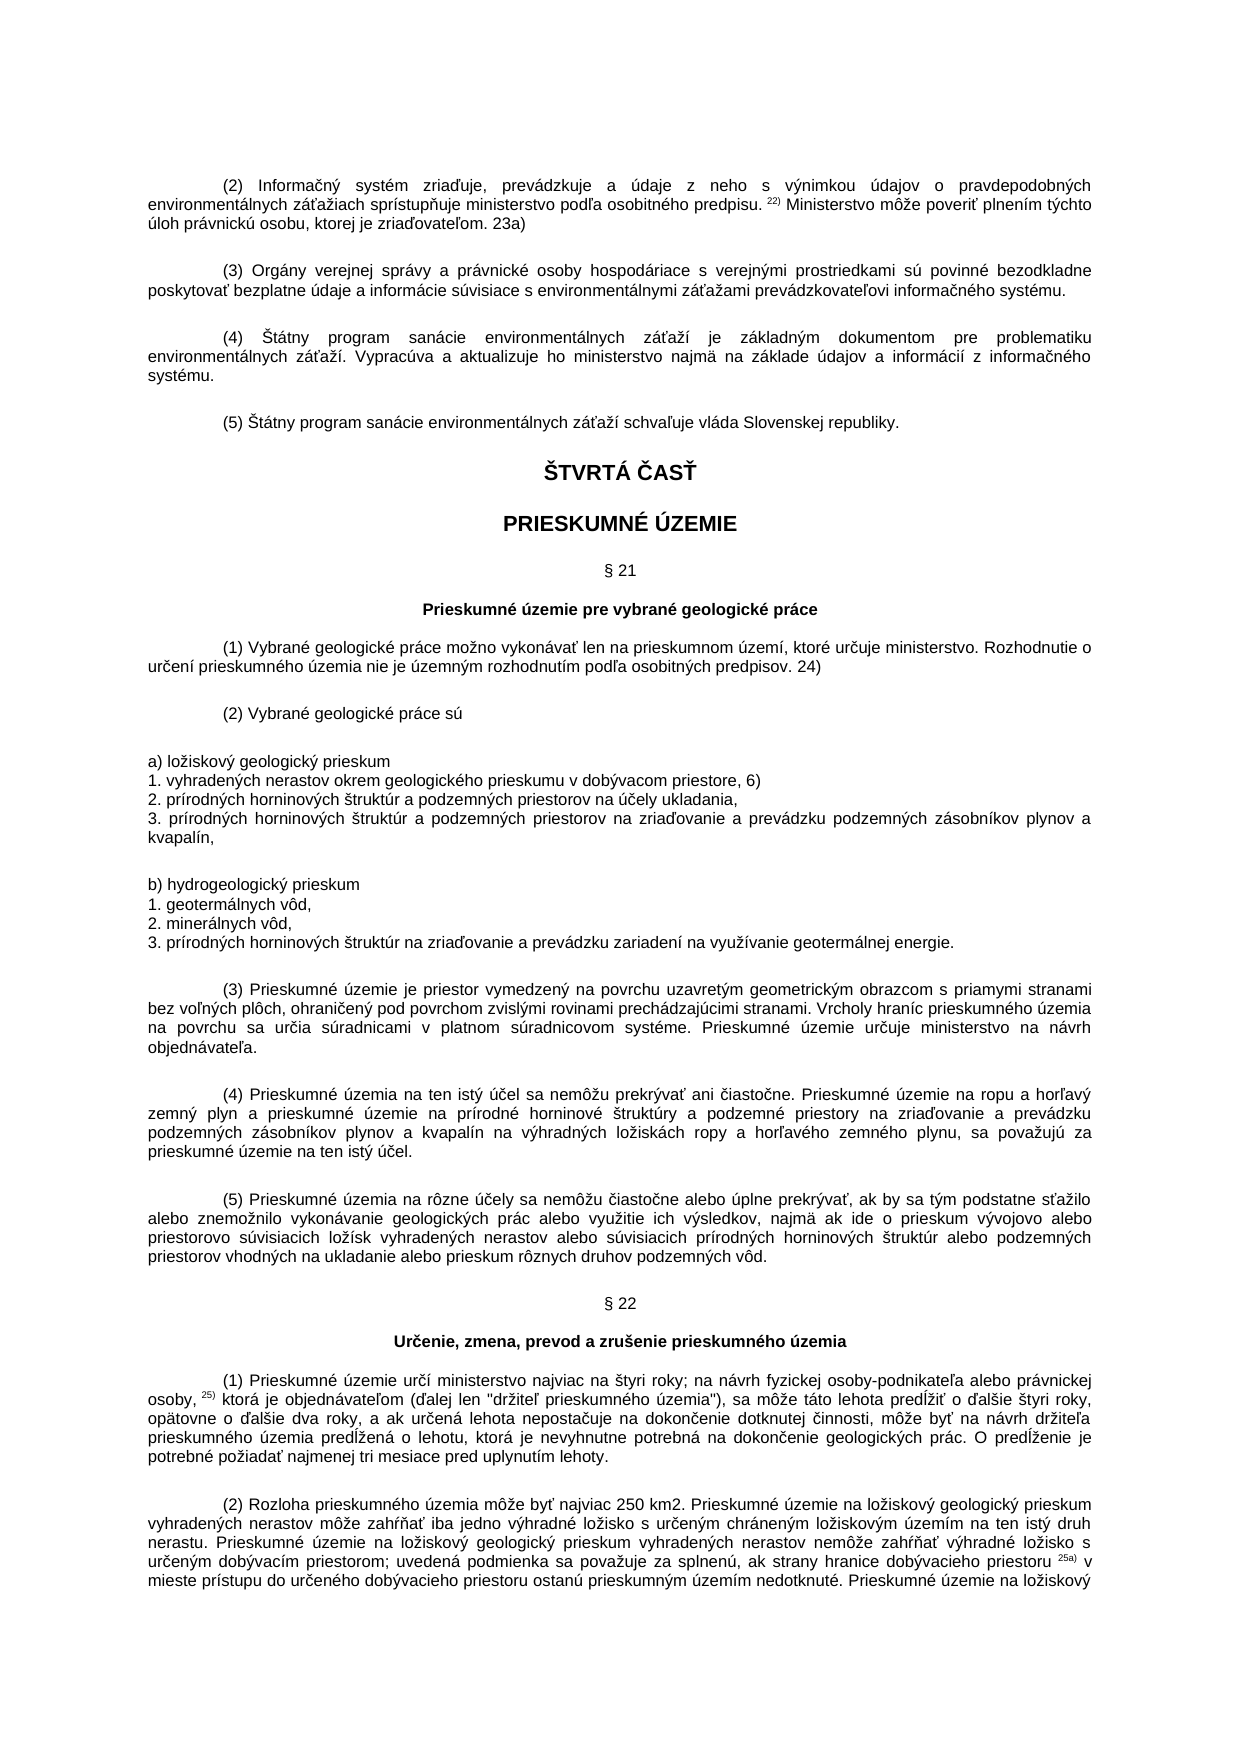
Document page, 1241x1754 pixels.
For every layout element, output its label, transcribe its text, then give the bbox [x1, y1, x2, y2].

text (1) Prieskumné územie určí ministerstvo najviac na štyri roky; na návrh fyzickej osoby-podnikateľa alebo právnickej osoby, 25) ktorá je objednávateľom (ďalej len "držiteľ prieskumného územia"), sa môže táto lehota predĺžiť o ďalšie štyri roky, opätovne o ďalšie dva roky, a ak určená lehota nepostačuje na dokončenie dotknutej činnosti, môže byť na návrh držiteľa prieskumného územia predĺžená o lehotu, ktorá je nevyhnutne potrebná na dokončenie geologických prác. O predĺženie je potrebné požiadať najmenej tri mesiace pred uplynutím lehoty. [148, 1371, 1092, 1466]
text (5) Štátny program sanácie environmentálnych záťaží schvaľuje vláda Slovenskej republiky. [148, 413, 1092, 432]
text (2) Informačný systém zriaďuje, prevádzkuje a údaje z neho s výnimkou údajov o pravdepodobných environmentálnych záťažiach sprístupňuje ministerstvo podľa osobitného predpisu. 22) Ministerstvo môže poveriť plnením týchto úloh právnickú osobu, ktorej je zriaďovateľom. 23a) [148, 176, 1092, 233]
text a) ložiskový geologický prieskum [148, 751, 1092, 771]
text 1. geotermálnych vôd, [148, 894, 1092, 913]
text § 21 [148, 561, 1092, 580]
text 2. minerálnych vôd, [148, 913, 1092, 933]
text 3. prírodných horninových štruktúr a podzemných priestorov na zriaďovanie a prevádzku podzemných zásobníkov plynov a kvapalín, [148, 809, 1092, 847]
text (4) Prieskumné územia na ten istý účel sa nemôžu prekrývať ani čiastočne. Prieskumné územie na ropu a horľavý zemný plyn a prieskumné územie na prírodné horninové štruktúry a podzemné priestory na zriaďovanie a prevádzku podzemných zásobníkov plynov a kvapalín na výhradných ložiskách ropy a horľavého zemného plynu, sa považujú za prieskumné územie na ten istý účel. [148, 1084, 1092, 1161]
text 3. prírodných horninových štruktúr na zriaďovanie a prevádzku zariadení na využívanie geotermálnej energie. [148, 933, 1092, 952]
text (1) Vybrané geologické práce možno vykonávať len na prieskumnom území, ktoré určuje ministerstvo. Rozhodnutie o určení prieskumného územia nie je územným rozhodnutím podľa osobitných predpisov. 24) [148, 638, 1092, 676]
text PRIESKUMNÉ ÚZEMIE [148, 511, 1092, 536]
text 2. prírodných horninových štruktúr a podzemných priestorov na účely ukladania, [148, 790, 1092, 809]
text b) hydrogeologický prieskum [148, 875, 1092, 894]
text (5) Prieskumné územia na rôzne účely sa nemôžu čiastočne alebo úplne prekrývať, ak by sa tým podstatne sťažilo alebo znemožnilo vykonávanie geologických prác alebo využitie ich výsledkov, najmä ak ide o prieskum vývojovo alebo priestorovo súvisiacich ložísk vyhradených nerastov alebo súvisiacich prírodných horninových štruktúr alebo podzemných priestorov vhodných na ukladanie alebo prieskum rôznych druhov podzemných vôd. [148, 1189, 1092, 1266]
text ŠTVRTÁ ČASŤ [148, 460, 1092, 486]
text (3) Orgány verejnej správy a právnické osoby hospodáriace s verejnými prostriedkami sú povinné bezodkladne poskytovať bezplatne údaje a informácie súvisiace s environmentálnymi záťažami prevádzkovateľovi informačného systému. [148, 261, 1092, 299]
text (4) Štátny program sanácie environmentálnych záťaží je základným dokumentom pre problematiku environmentálnych záťaží. Vypracúva a aktualizuje ho ministerstvo najmä na základe údajov a informácií z informačného systému. [148, 328, 1092, 385]
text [148, 1494, 1092, 1590]
text 1. vyhradených nerastov okrem geologického prieskumu v dobývacom priestore, 6) [148, 771, 1092, 790]
text § 22 [148, 1294, 1092, 1313]
text (3) Prieskumné územie je priestor vymedzený na povrchu uzavretým geometrickým obrazcom s priamymi stranami bez voľných plôch, ohraničený pod povrchom zvislými rovinami prechádzajúcimi stranami. Vrcholy hraníc prieskumného územia na povrchu sa určia súradnicami v platnom súradnicovom systéme. Prieskumné územie určuje ministerstvo na návrh objednávateľa. [148, 980, 1092, 1057]
text Prieskumné územie pre vybrané geologické práce [148, 599, 1092, 619]
text (2) Vybrané geologické práce sú [148, 704, 1092, 723]
text Určenie, zmena, prevod a zrušenie prieskumného územia [148, 1332, 1092, 1351]
